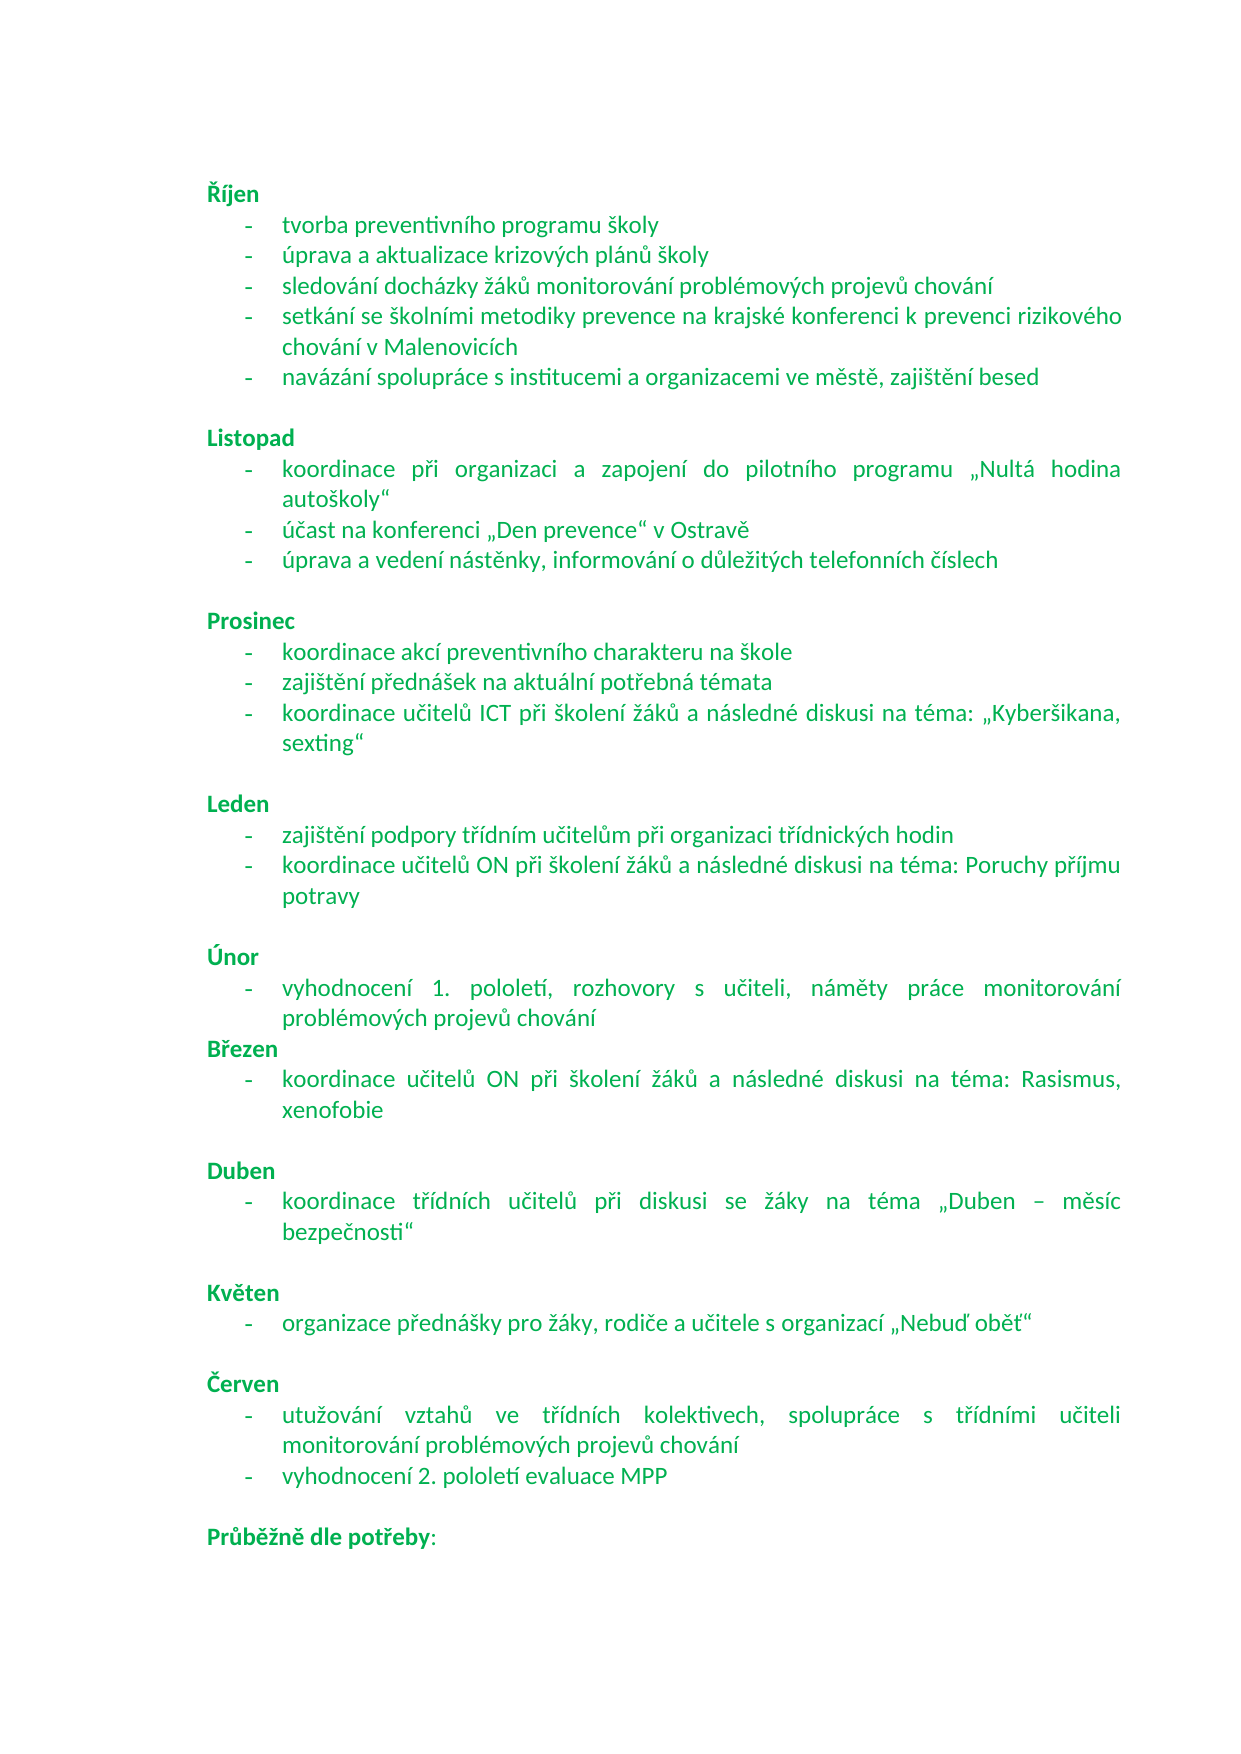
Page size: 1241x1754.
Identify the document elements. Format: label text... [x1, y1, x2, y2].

list sledování docházky žáků monitorování problémových projevů chování [244, 270, 1122, 300]
list zajištění podpory třídním učitelům při organizaci třídnických hodin [244, 819, 1122, 850]
list koordinace akcí preventivního charakteru na škole [244, 636, 1122, 667]
list koordinace učitelů ON při školení žáků a následné diskusi na téma: Rasismus, xenofobie [244, 1063, 1122, 1124]
text Červen [207, 1368, 1122, 1399]
list vyhodnocení 1. pololetí, rozhovory s učiteli, náměty práce monitorování problémových projevů chování [244, 972, 1122, 1033]
text Duben [207, 1155, 1122, 1185]
text Listopad [207, 422, 1122, 453]
text Květen [207, 1277, 1122, 1307]
list organizace přednášky pro žáky, rodiče a učitele s organizací „Nebuď oběť“ [244, 1307, 1122, 1338]
list koordinace při organizaci a zapojení do pilotního programu „Nultá hodina autoškoly“ [244, 453, 1122, 514]
text Říjen [207, 178, 1122, 209]
text Leden [207, 789, 1122, 819]
list koordinace učitelů ON při školení žáků a následné diskusi na téma: Poruchy příjmu potravy [244, 850, 1122, 911]
list úprava a vedení nástěnky, informování o důležitých telefonních číslech [244, 544, 1122, 575]
list vyhodnocení 2. pololetí evaluace MPP [244, 1460, 1122, 1491]
list účast na konferenci „Den prevence“ v Ostravě [244, 514, 1122, 544]
text Průběžně dle potřeby: [207, 1521, 1122, 1552]
list navázání spolupráce s institucemi a organizacemi ve městě, zajištění besed [244, 361, 1122, 392]
text Březen [207, 1033, 1122, 1063]
text Prosinec [207, 606, 1122, 636]
list koordinace třídních učitelů při diskusi se žáky na téma „Duben – měsíc bezpečnosti“ [244, 1185, 1122, 1246]
list úprava a aktualizace krizových plánů školy [244, 239, 1122, 270]
list tvorba preventivního programu školy [244, 209, 1122, 239]
text Únor [207, 941, 1122, 972]
list utužování vztahů ve třídních kolektivech, spolupráce s třídními učiteli monitorování problémových projevů chování [244, 1399, 1122, 1460]
list zajištění přednášek na aktuální potřebná témata [244, 667, 1122, 697]
list setkání se školními metodiky prevence na krajské konferenci k prevenci rizikového chování v Malenovicích [244, 300, 1122, 361]
list koordinace učitelů ICT při školení žáků a následné diskusi na téma: „Kyberšikana, sexting“ [244, 697, 1122, 758]
